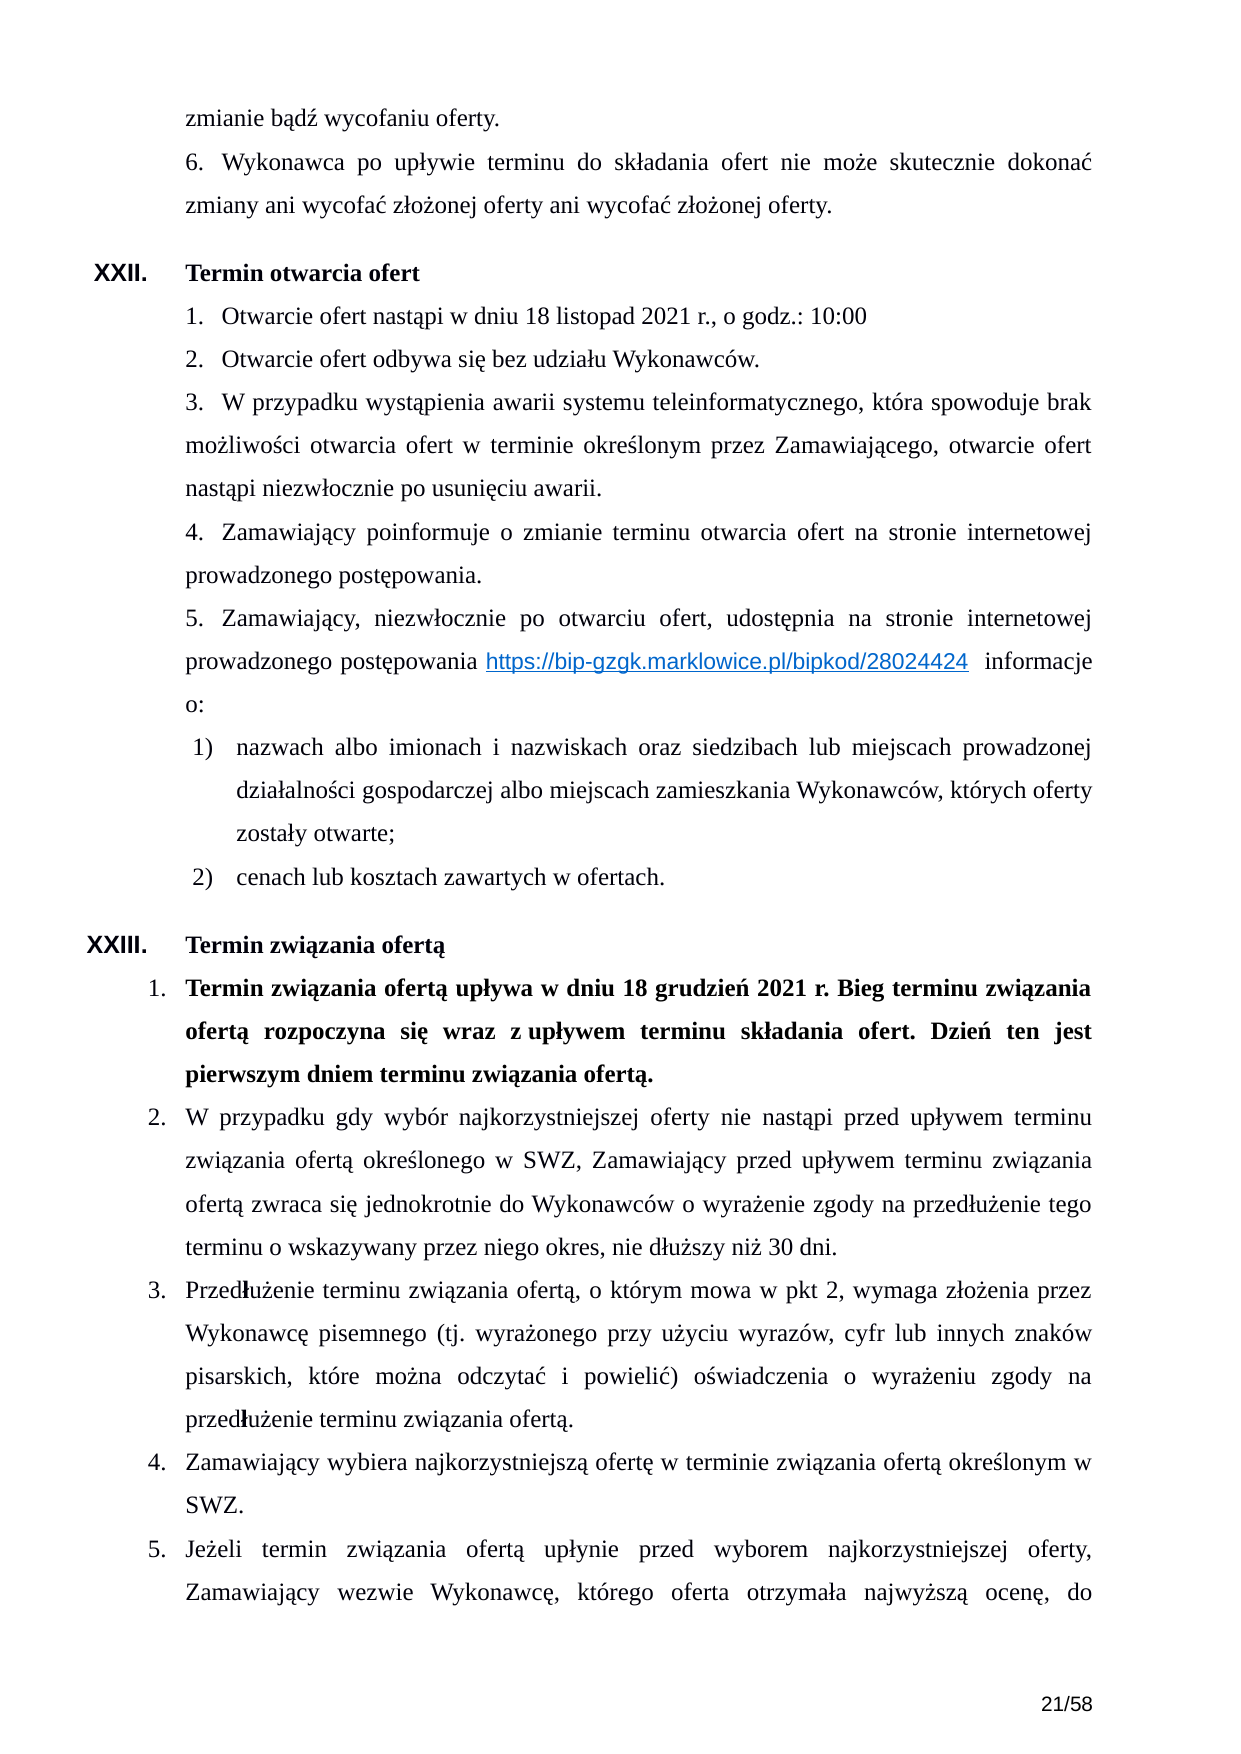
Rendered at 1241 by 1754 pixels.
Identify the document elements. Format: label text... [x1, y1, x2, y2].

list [185, 103, 1093, 132]
list 1. Otwarcie ofert nastąpi w dniu 18 listopad 2021 r., o godz.: 10:00 [185, 301, 1093, 330]
list Termin związania ofertą upływa w dniu 18 grudzień 2021 r. Bieg terminu związania ofertą rozpoczyna się wraz z upływem terminu składania ofert. Dzień ten jest pierwszym dniem terminu związania ofertą. [148, 973, 1093, 1088]
list Przedłużenie terminu związania ofertą, o którym mowa w pkt 2, wymaga złożenia przez Wykonawcę pisemnego (tj. wyrażonego przy użyciu wyrazów, cyfr lub innych znaków pisarskich, które można odczytać i powielić) oświadczenia o wyrażeniu zgody na przedłużenie terminu związania ofertą. [148, 1275, 1093, 1433]
subtitle Termin otwarcia ofert [148, 258, 1093, 287]
list cenach lub kosztach zawartych w ofertach. [192, 862, 1093, 890]
subtitle Termin związania ofertą [148, 930, 1093, 959]
list 2. Otwarcie ofert odbywa się bez udziału Wykonawców. [185, 344, 1093, 373]
list 4. Zamawiający poinformuje o zmianie terminu otwarcia ofert na stronie internetowej prowadzonego postępowania. [185, 517, 1093, 588]
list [148, 1534, 1093, 1606]
list 3. W przypadku wystąpienia awarii systemu teleinformatycznego, która spowoduje brak możliwości otwarcia ofert w terminie określonym przez Zamawiającego, otwarcie ofert nastąpi niezwłocznie po usunięciu awarii. [185, 387, 1093, 502]
list 6. Wykonawca po upływie terminu do składania ofert nie może skutecznie dokonać zmiany ani wycofać złożonej oferty ani wycofać złożonej oferty. [185, 147, 1093, 218]
list nazwach albo imionach i nazwiskach oraz siedzibach lub miejscach prowadzonej działalności gospodarczej albo miejscach zamieszkania Wykonawców, których oferty zostały otwarte; [192, 732, 1093, 847]
list Zamawiający wybiera najkorzystniejszą ofertę w terminie związania ofertą określonym w SWZ. [148, 1447, 1093, 1519]
list 5. Zamawiający, niezwłocznie po otwarciu ofert, udostępnia na stronie internetowej prowadzonego postępowania https://bip-gzgk.marklowice.pl/bipkod/28024424 informacje o: [185, 603, 1093, 718]
list W przypadku gdy wybór najkorzystniejszej oferty nie nastąpi przed upływem terminu związania ofertą określonego w SWZ, Zamawiający przed upływem terminu związania ofertą zwraca się jednokrotnie do Wykonawców o wyrażenie zgody na przedłużenie tego terminu o wskazywany przez niego okres, nie dłuższy niż 30 dni. [148, 1102, 1093, 1261]
